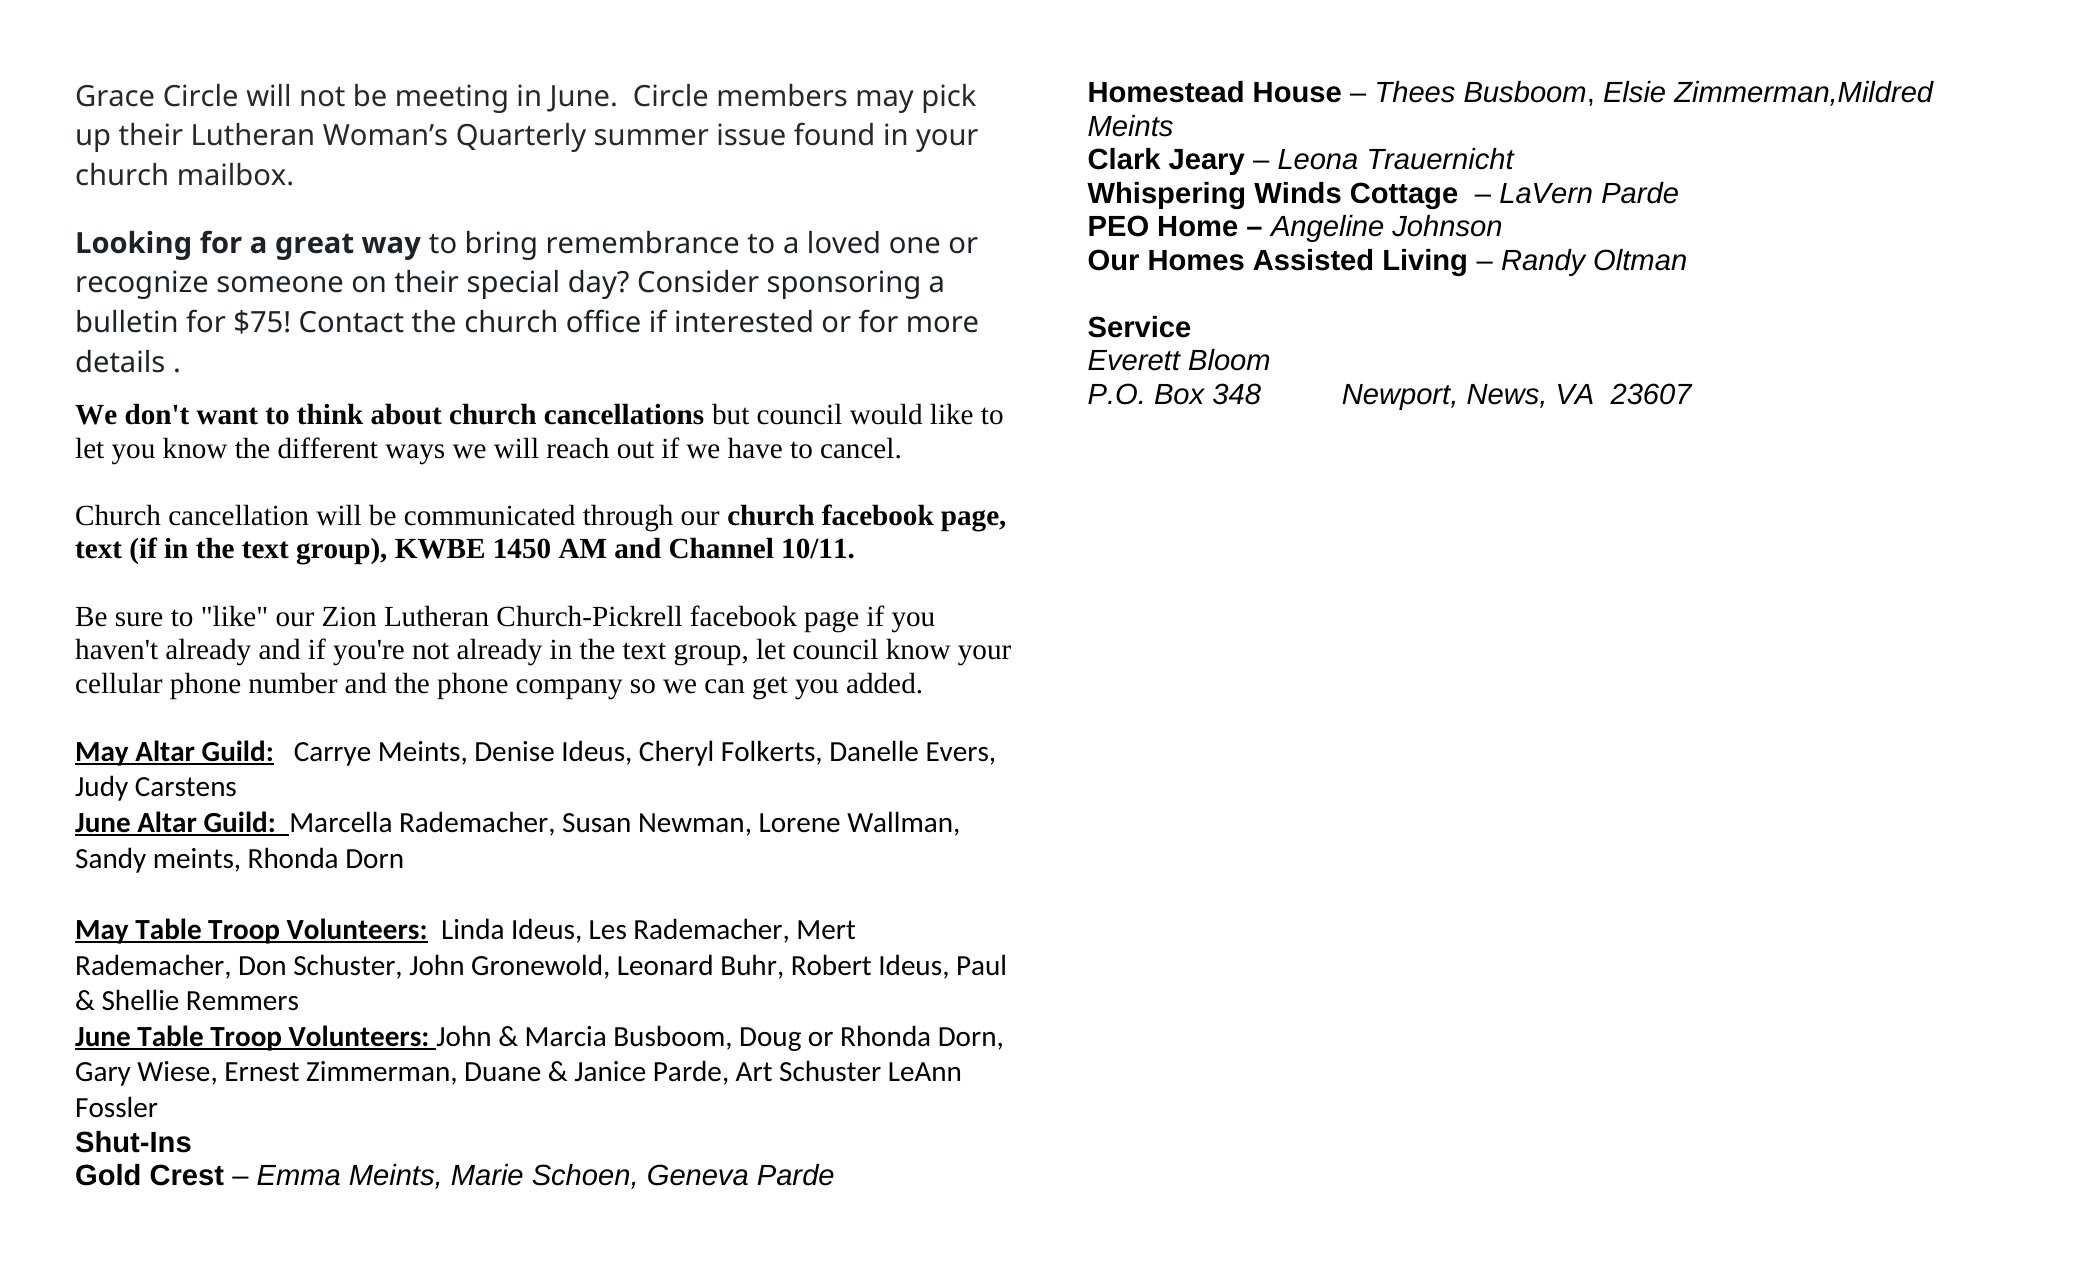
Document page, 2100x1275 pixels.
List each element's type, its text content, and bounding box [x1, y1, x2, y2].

text Service [1087, 310, 2025, 343]
text Be sure to "like" our Zion Lutheran Church-Pickrell facebook page if you haven't already and if you're not already in the text group, let council know your cellular phone number and the phone company so we can get you added. [75, 599, 1012, 699]
text May Altar Guild: Carrye Meints, Denise Ideus, Cheryl Folkerts, Danelle Evers, Judy Carstens [75, 733, 1012, 804]
text Homestead House – Thees Busboom, Elsie Zimmerman,Mildred Meints [1087, 75, 2025, 142]
text Grace Circle will not be meeting in June. Circle members may pick up their Lutheran Woman’s Quarterly summer issue found in your church mailbox. [75, 75, 1012, 194]
text PEO Home – Angeline Johnson [1087, 209, 2025, 243]
text P.O. Box 348 Newport, News, VA 23607 [1087, 377, 2025, 410]
text June Altar Guild: Marcella Rademacher, Susan Newman, Lorene Wallman, Sandy meints, Rhonda Dorn [75, 804, 1012, 875]
text Clark Jeary – Leona Trauernicht [1087, 142, 2025, 176]
text Whispering Winds Cottage – LaVern Parde [1087, 176, 2025, 209]
text Shut-Ins [75, 1125, 1012, 1158]
text Church cancellation will be communicated through our church facebook page, text (if in the text group), KWBE 1450 AM and Channel 10/11. [75, 498, 1012, 565]
text Looking for a great way to bring remembrance to a loved one or recognize someone on their special day? Consider sponsoring a bulletin for $75! Contact the church office if interested or for more details . [181, 222, 1012, 381]
text May Table Troop Volunteers: Linda Ideus, Les Rademacher, Mert Rademacher, Don Schuster, John Gronewold, Leonard Buhr, Robert Ideus, Paul & Shellie Remmers [75, 911, 1012, 1018]
text Our Homes Assisted Living – Randy Oltman [1087, 243, 2025, 276]
text June Table Troop Volunteers: John & Marcia Busboom, Doug or Rhonda Dorn, Gary Wiese, Ernest Zimmerman, Duane & Janice Parde, Art Schuster LeAnn Fossler [75, 1018, 1012, 1125]
text Everett Bloom [1087, 343, 2025, 377]
text We don't want to think about church cancellations but council would like to let you know the different ways we will reach out if we have to cancel. [75, 397, 1012, 464]
text Gold Crest – Emma Meints, Marie Schoen, Geneva Parde [75, 1158, 1012, 1192]
